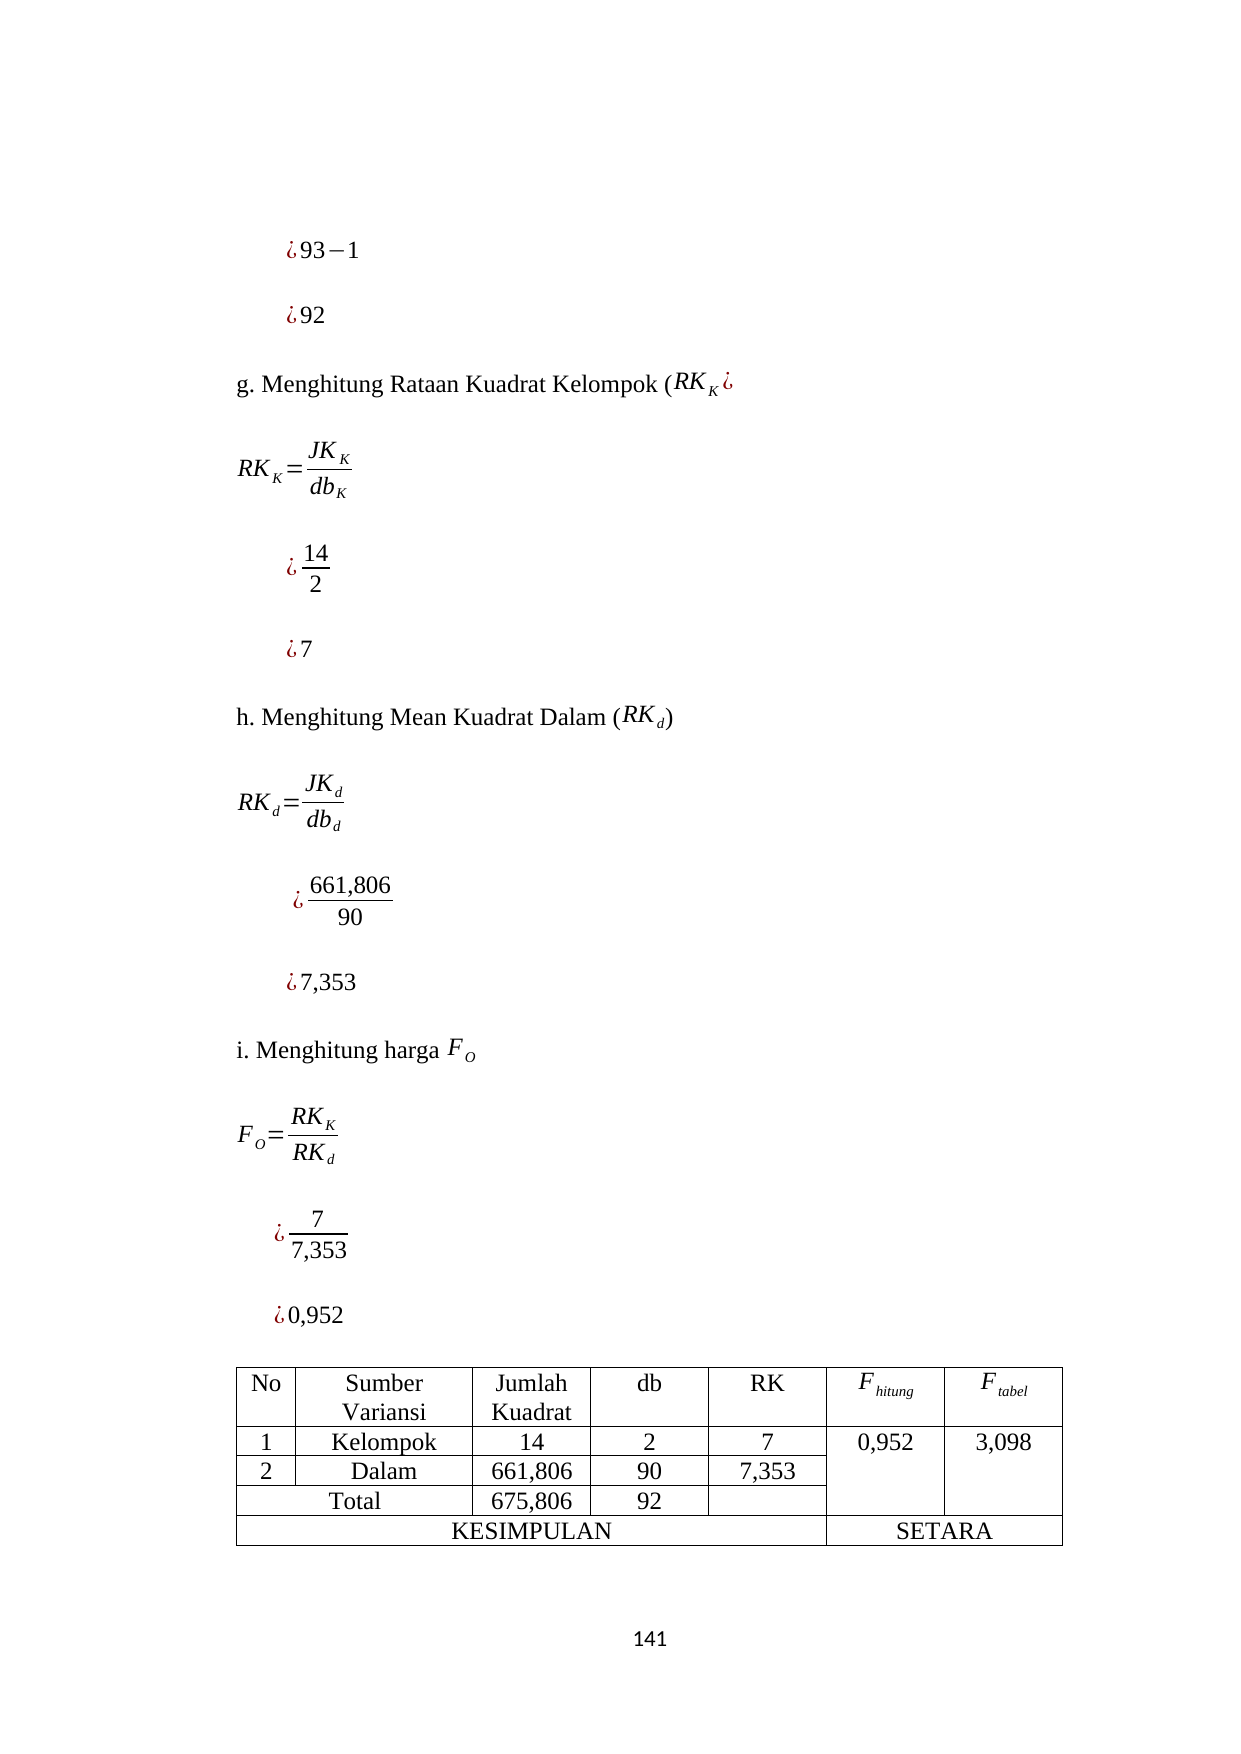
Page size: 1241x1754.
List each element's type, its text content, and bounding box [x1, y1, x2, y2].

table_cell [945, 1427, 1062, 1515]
text h. Menghitung Mean Kuadrat Dalam () [236, 701, 1063, 732]
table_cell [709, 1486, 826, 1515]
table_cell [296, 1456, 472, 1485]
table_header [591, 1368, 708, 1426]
text i. Menghitung harga [236, 1034, 1063, 1065]
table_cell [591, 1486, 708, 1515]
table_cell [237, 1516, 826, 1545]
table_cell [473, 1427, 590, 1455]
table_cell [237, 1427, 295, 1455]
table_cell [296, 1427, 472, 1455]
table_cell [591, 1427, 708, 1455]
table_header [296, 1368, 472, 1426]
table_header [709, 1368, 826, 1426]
text g. Menghitung Rataan Kuadrat Kelompok ( [236, 368, 1063, 399]
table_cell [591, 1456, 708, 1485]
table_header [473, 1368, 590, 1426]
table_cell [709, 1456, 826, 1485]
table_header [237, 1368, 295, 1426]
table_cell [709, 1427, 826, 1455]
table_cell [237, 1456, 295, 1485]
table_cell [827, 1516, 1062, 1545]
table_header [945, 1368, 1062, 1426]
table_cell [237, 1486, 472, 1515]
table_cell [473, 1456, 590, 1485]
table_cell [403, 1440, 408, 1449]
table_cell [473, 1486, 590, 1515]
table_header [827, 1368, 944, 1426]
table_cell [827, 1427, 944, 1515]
